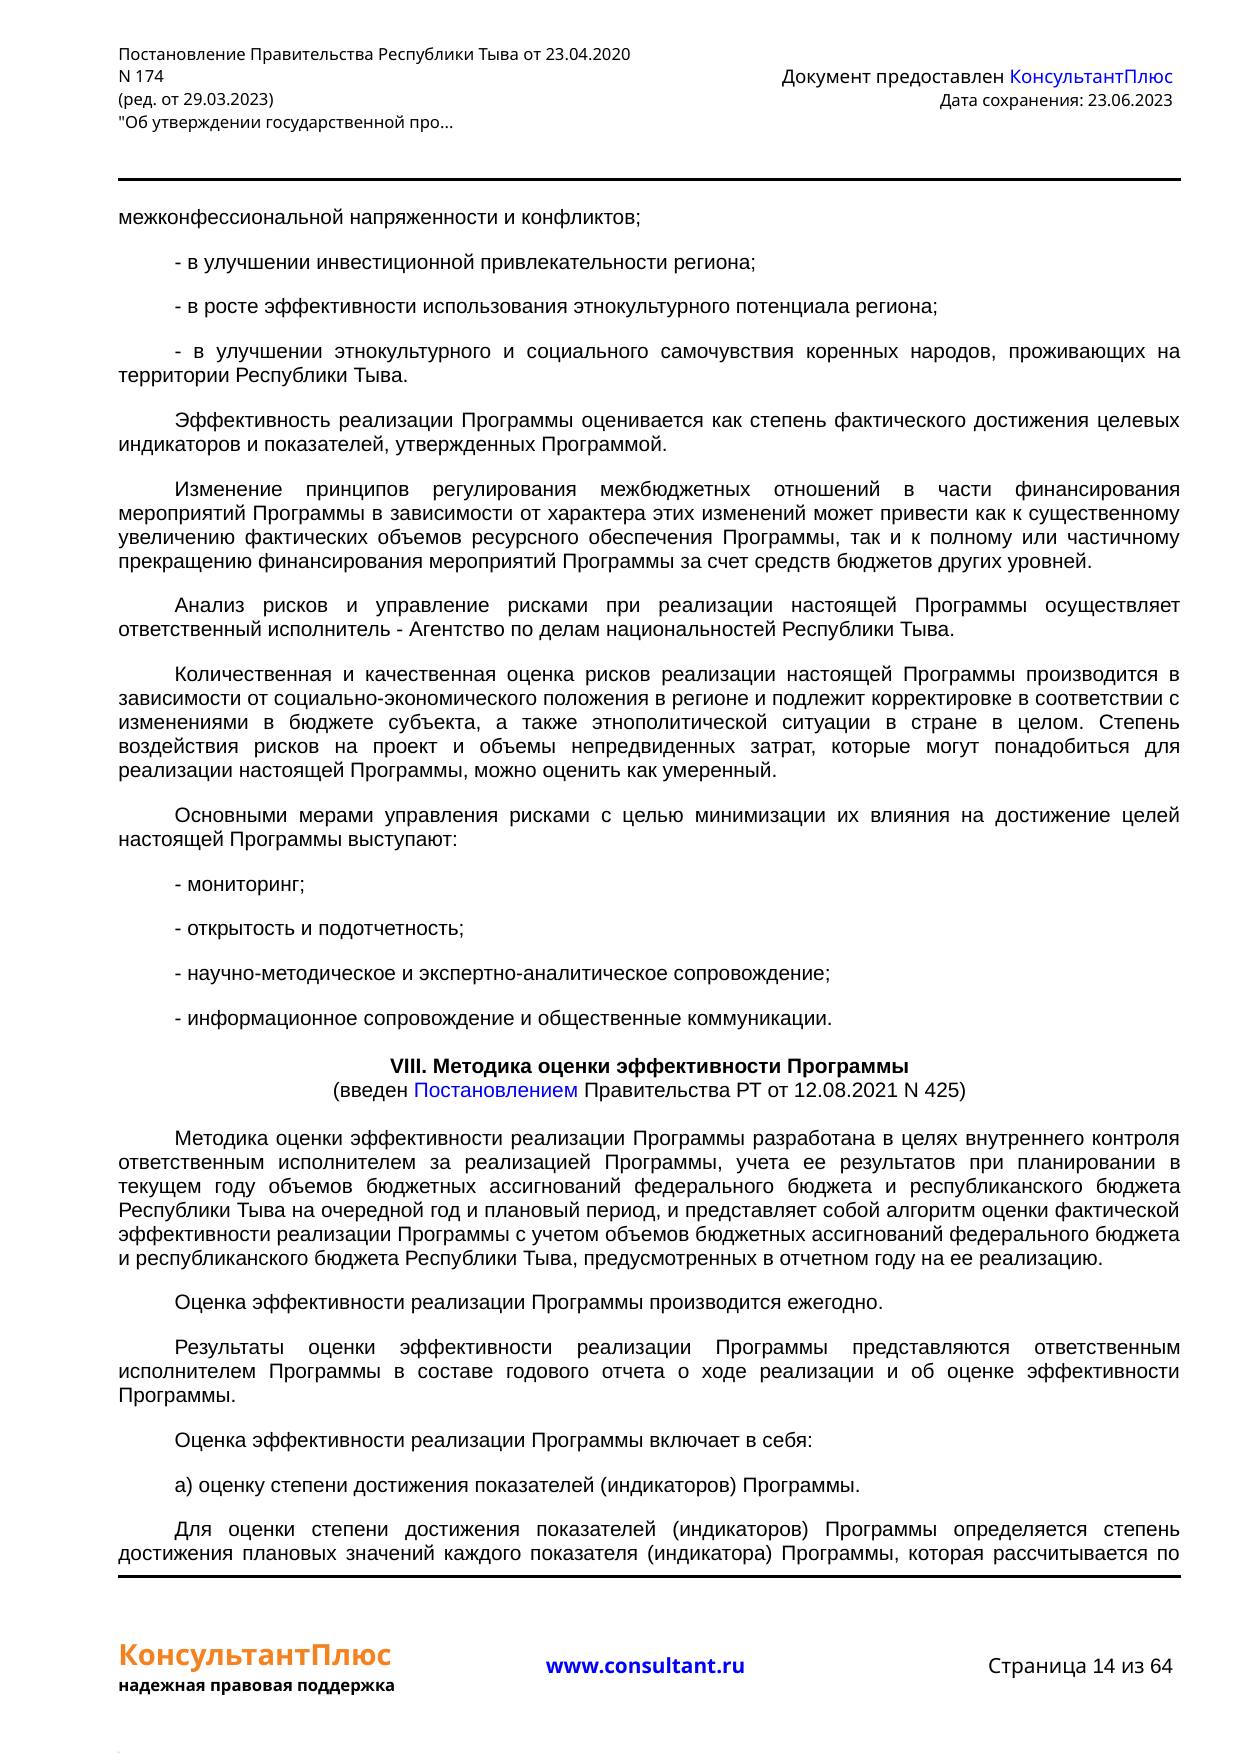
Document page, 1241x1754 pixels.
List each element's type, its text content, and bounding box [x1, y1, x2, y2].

text - открытость и подотчетность; [118, 916, 1181, 940]
text - информационное сопровождение и общественные коммуникации. [118, 1006, 1181, 1030]
text - мониторинг; [118, 871, 1181, 895]
text Оценка эффективности реализации Программы включает в себя: [118, 1428, 1181, 1452]
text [118, 205, 1181, 229]
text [118, 1517, 1181, 1565]
text - в улучшении инвестиционной привлекательности региона; [118, 249, 1181, 273]
title VIII. Методика оценки эффективности Программы [118, 1054, 1181, 1078]
text Эффективность реализации Программы оценивается как степень фактического достижения целевых индикаторов и показателей, утвержденных Программой. [118, 408, 1181, 456]
text Количественная и качественная оценка рисков реализации настоящей Программы производится в зависимости от социально-экономического положения в регионе и подлежит корректировке в соответствии с изменениями в бюджете субъекта, а также этнополитической ситуации в стране в целом. Степень воздействия рисков на проект и объемы непредвиденных затрат, которые могут понадобиться для реализации настоящей Программы, можно оценить как умеренный. [118, 662, 1181, 782]
text Оценка эффективности реализации Программы производится ежегодно. [118, 1290, 1181, 1314]
text - в улучшении этнокультурного и социального самочувствия коренных народов, проживающих на территории Республики Тыва. [118, 339, 1181, 387]
text Результаты оценки эффективности реализации Программы представляются ответственным исполнителем Программы в составе годового отчета о ходе реализации и об оценке эффективности Программы. [118, 1335, 1181, 1407]
text Методика оценки эффективности реализации Программы разработана в целях внутреннего контроля ответственным исполнителем за реализацией Программы, учета ее результатов при планировании в текущем году объемов бюджетных ассигнований федерального бюджета и республиканского бюджета Республики Тыва на очередной год и плановый период, и представляет собой алгоритм оценки фактической эффективности реализации Программы с учетом объемов бюджетных ассигнований федерального бюджета и республиканского бюджета Республики Тыва, предусмотренных в отчетном году на ее реализацию. [118, 1126, 1181, 1269]
text а) оценку степени достижения показателей (индикаторов) Программы. [118, 1472, 1181, 1496]
text Изменение принципов регулирования межбюджетных отношений в части финансирования мероприятий Программы в зависимости от характера этих изменений может привести как к существенному увеличению фактических объемов ресурсного обеспечения Программы, так и к полному или частичному прекращению финансирования мероприятий Программы за счет средств бюджетов других уровней. [118, 477, 1181, 572]
text Основными мерами управления рисками с целью минимизации их влияния на достижение целей настоящей Программы выступают: [118, 803, 1181, 851]
text Анализ рисков и управление рисками при реализации настоящей Программы осуществляет ответственный исполнитель - Агентство по делам национальностей Республики Тыва. [118, 593, 1181, 641]
text (введен Постановлением Правительства РТ от 12.08.2021 N 425) [118, 1078, 1181, 1102]
text - в росте эффективности использования этнокультурного потенциала региона; [118, 294, 1181, 318]
text - научно-методическое и экспертно-аналитическое сопровождение; [118, 961, 1181, 985]
